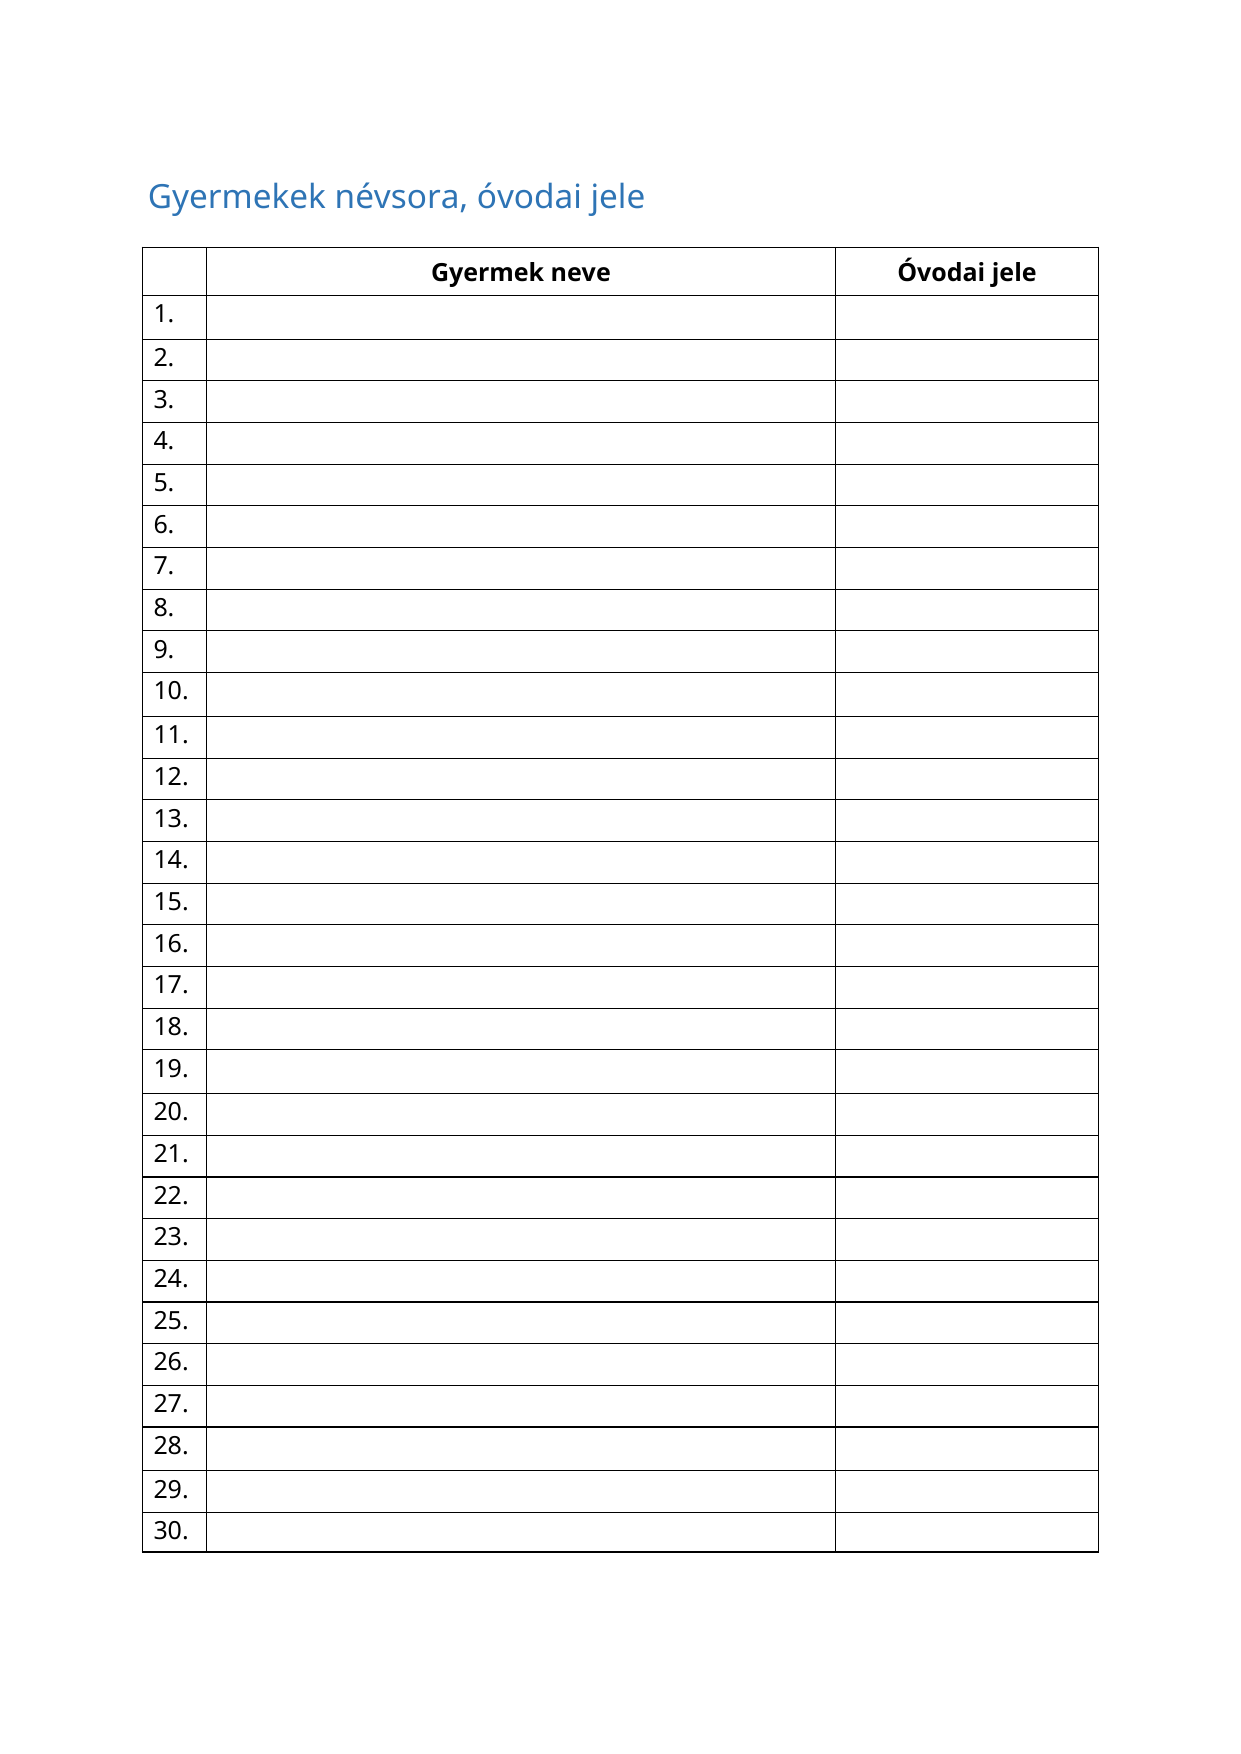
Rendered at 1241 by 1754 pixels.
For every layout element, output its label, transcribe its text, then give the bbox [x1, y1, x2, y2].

table_cell [836, 465, 1098, 505]
table_cell [207, 1428, 835, 1470]
table_cell [836, 800, 1098, 841]
table_cell 16. [143, 925, 206, 966]
table_cell [836, 1136, 1098, 1176]
table_cell 29. [143, 1471, 206, 1512]
table_cell [836, 1094, 1098, 1135]
table_cell [207, 967, 835, 1007]
table_cell 8. [143, 590, 206, 630]
table_header [143, 248, 206, 295]
table_cell [207, 1178, 835, 1218]
table_cell 9. [143, 631, 206, 672]
table_cell 6. [143, 506, 206, 547]
subtitle Gyermekek névsora, óvodai jele [148, 173, 1093, 218]
table_cell [207, 884, 835, 924]
table_cell 20. [143, 1094, 206, 1135]
table_cell [207, 1513, 835, 1551]
table_cell [836, 1178, 1098, 1218]
table_cell [207, 340, 835, 380]
table_cell [836, 423, 1098, 464]
table_cell [207, 1471, 835, 1512]
table_cell 11. [143, 717, 206, 757]
table_cell [207, 1219, 835, 1260]
table_cell [836, 1513, 1098, 1551]
table_cell 2. [143, 340, 206, 380]
table_cell [207, 1344, 835, 1385]
table_cell [207, 1009, 835, 1049]
table_cell [836, 1428, 1098, 1470]
table_cell [836, 1009, 1098, 1049]
table_cell 17. [143, 967, 206, 1007]
table_cell [836, 673, 1098, 716]
table_cell [836, 296, 1098, 339]
table_cell 24. [143, 1261, 206, 1301]
table_cell [836, 925, 1098, 966]
table_cell [836, 381, 1098, 422]
table_header Óvodai jele [836, 248, 1098, 295]
table_cell 13. [143, 800, 206, 841]
table_cell 3. [143, 381, 206, 422]
table_cell 4. [143, 423, 206, 464]
table_cell [836, 340, 1098, 380]
table_cell [836, 1261, 1098, 1301]
table_cell 5. [143, 465, 206, 505]
table_cell [207, 590, 835, 630]
table_cell 19. [143, 1050, 206, 1093]
table_cell [207, 1094, 835, 1135]
table_cell [836, 1303, 1098, 1343]
table_cell [207, 1261, 835, 1301]
table_cell 10. [143, 673, 206, 716]
table_cell [207, 423, 835, 464]
table_cell 1. [143, 296, 206, 339]
table_cell [836, 967, 1098, 1007]
table_cell [207, 842, 835, 882]
table_cell [207, 506, 835, 547]
table_cell [207, 925, 835, 966]
table_cell [207, 548, 835, 589]
table_cell [836, 1219, 1098, 1260]
table_cell 7. [143, 548, 206, 589]
table_cell 25. [143, 1303, 206, 1343]
table_cell [207, 631, 835, 672]
table_cell 21. [143, 1136, 206, 1176]
table_cell [836, 1050, 1098, 1093]
table_cell 28. [143, 1428, 206, 1470]
table_cell 15. [143, 884, 206, 924]
table_cell [207, 759, 835, 799]
table_cell [207, 465, 835, 505]
table_cell [836, 631, 1098, 672]
table_cell 14. [143, 842, 206, 882]
table_cell 26. [143, 1344, 206, 1385]
table_cell [836, 506, 1098, 547]
table_cell 22. [143, 1178, 206, 1218]
table_cell [207, 800, 835, 841]
table_cell 23. [143, 1219, 206, 1260]
table_cell 27. [143, 1386, 206, 1426]
table_cell 30. [143, 1513, 206, 1551]
table_cell [836, 548, 1098, 589]
table_cell [207, 1050, 835, 1093]
table_cell [207, 717, 835, 757]
table_cell [836, 759, 1098, 799]
table_cell [207, 1386, 835, 1426]
table_cell [836, 1386, 1098, 1426]
table_cell [207, 673, 835, 716]
table_cell [836, 1471, 1098, 1512]
table_cell [836, 1344, 1098, 1385]
table_header Gyermek neve [207, 248, 835, 295]
table_cell [836, 842, 1098, 882]
table_cell [207, 296, 835, 339]
table_cell [207, 1136, 835, 1176]
table_cell [207, 1303, 835, 1343]
table_cell [836, 717, 1098, 757]
table_cell [836, 590, 1098, 630]
table_cell [836, 884, 1098, 924]
table_cell 18. [143, 1009, 206, 1049]
table_cell 12. [143, 759, 206, 799]
table_cell [207, 381, 835, 422]
